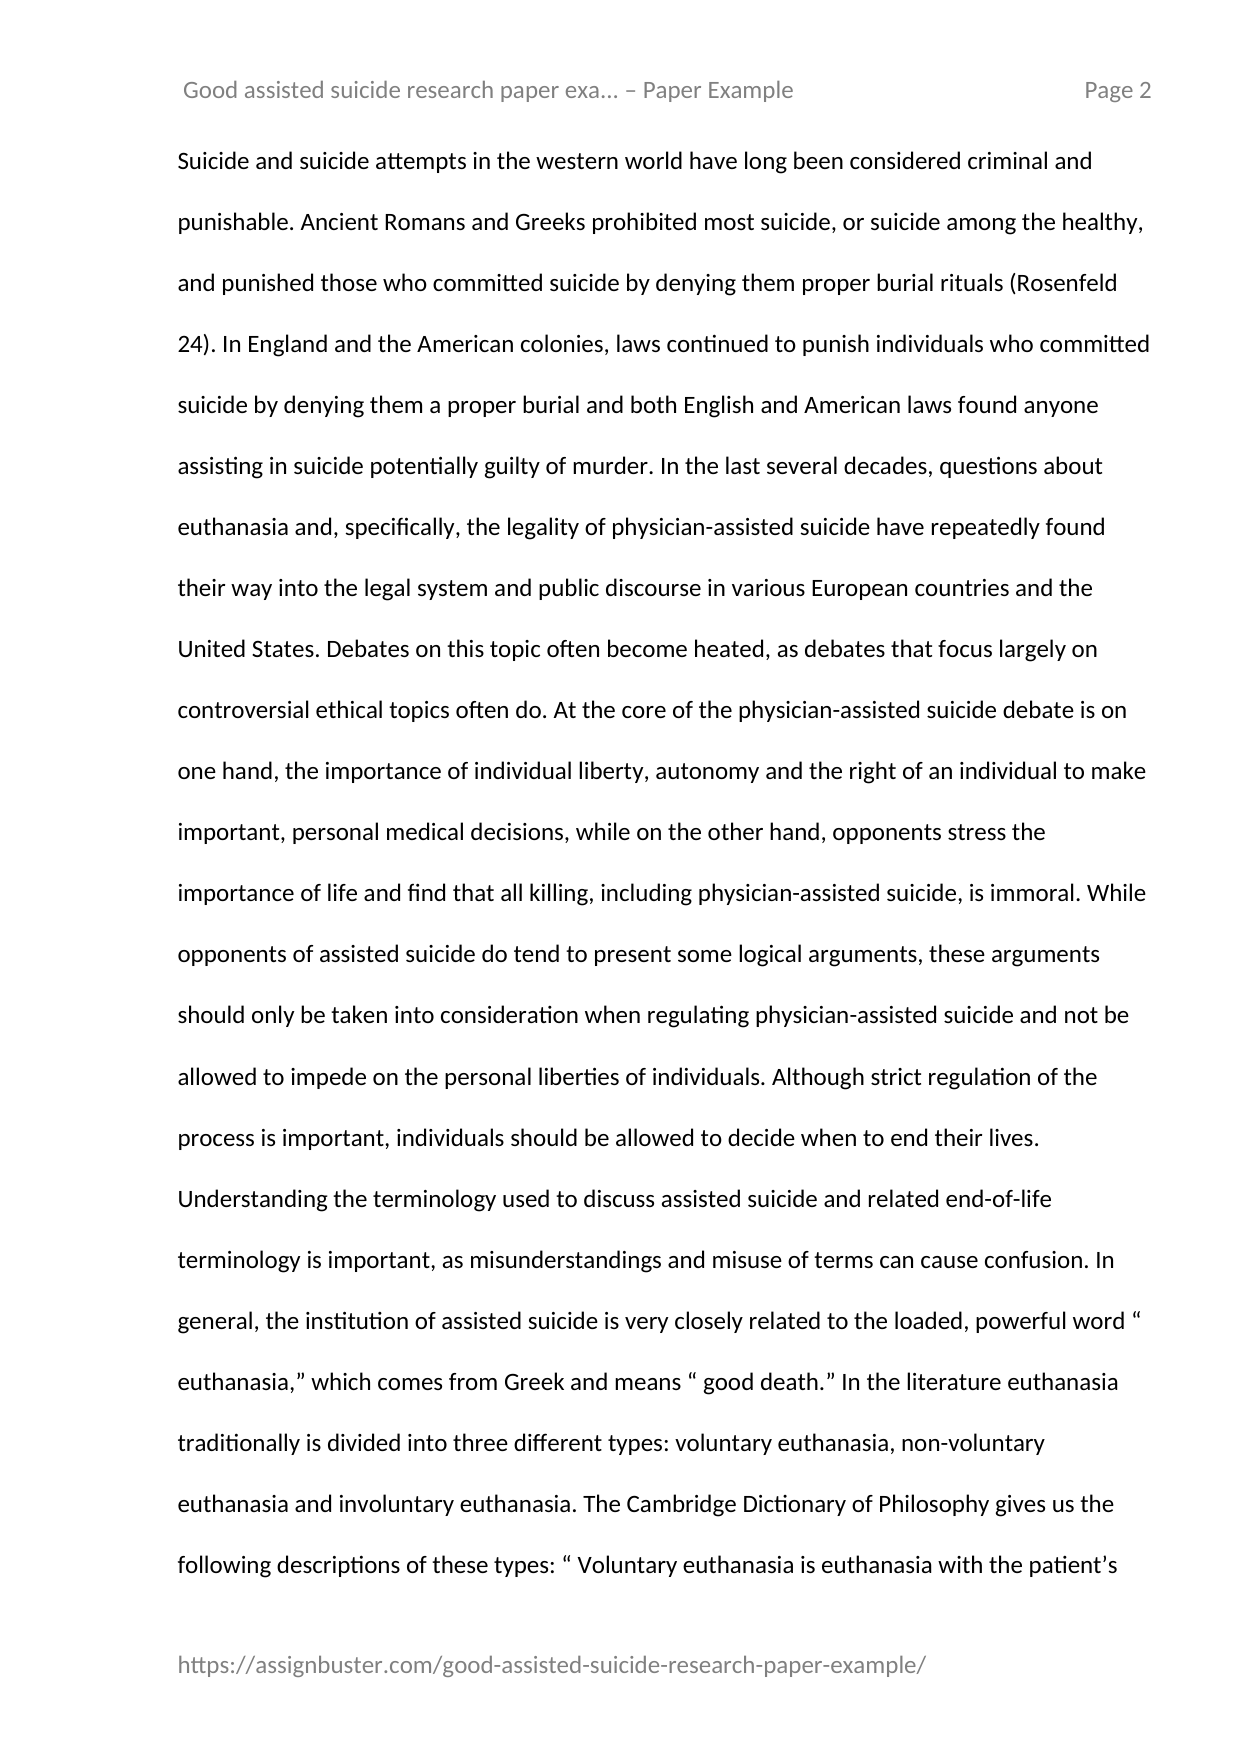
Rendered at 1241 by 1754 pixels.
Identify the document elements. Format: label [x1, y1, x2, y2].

text [177, 145, 1152, 1579]
